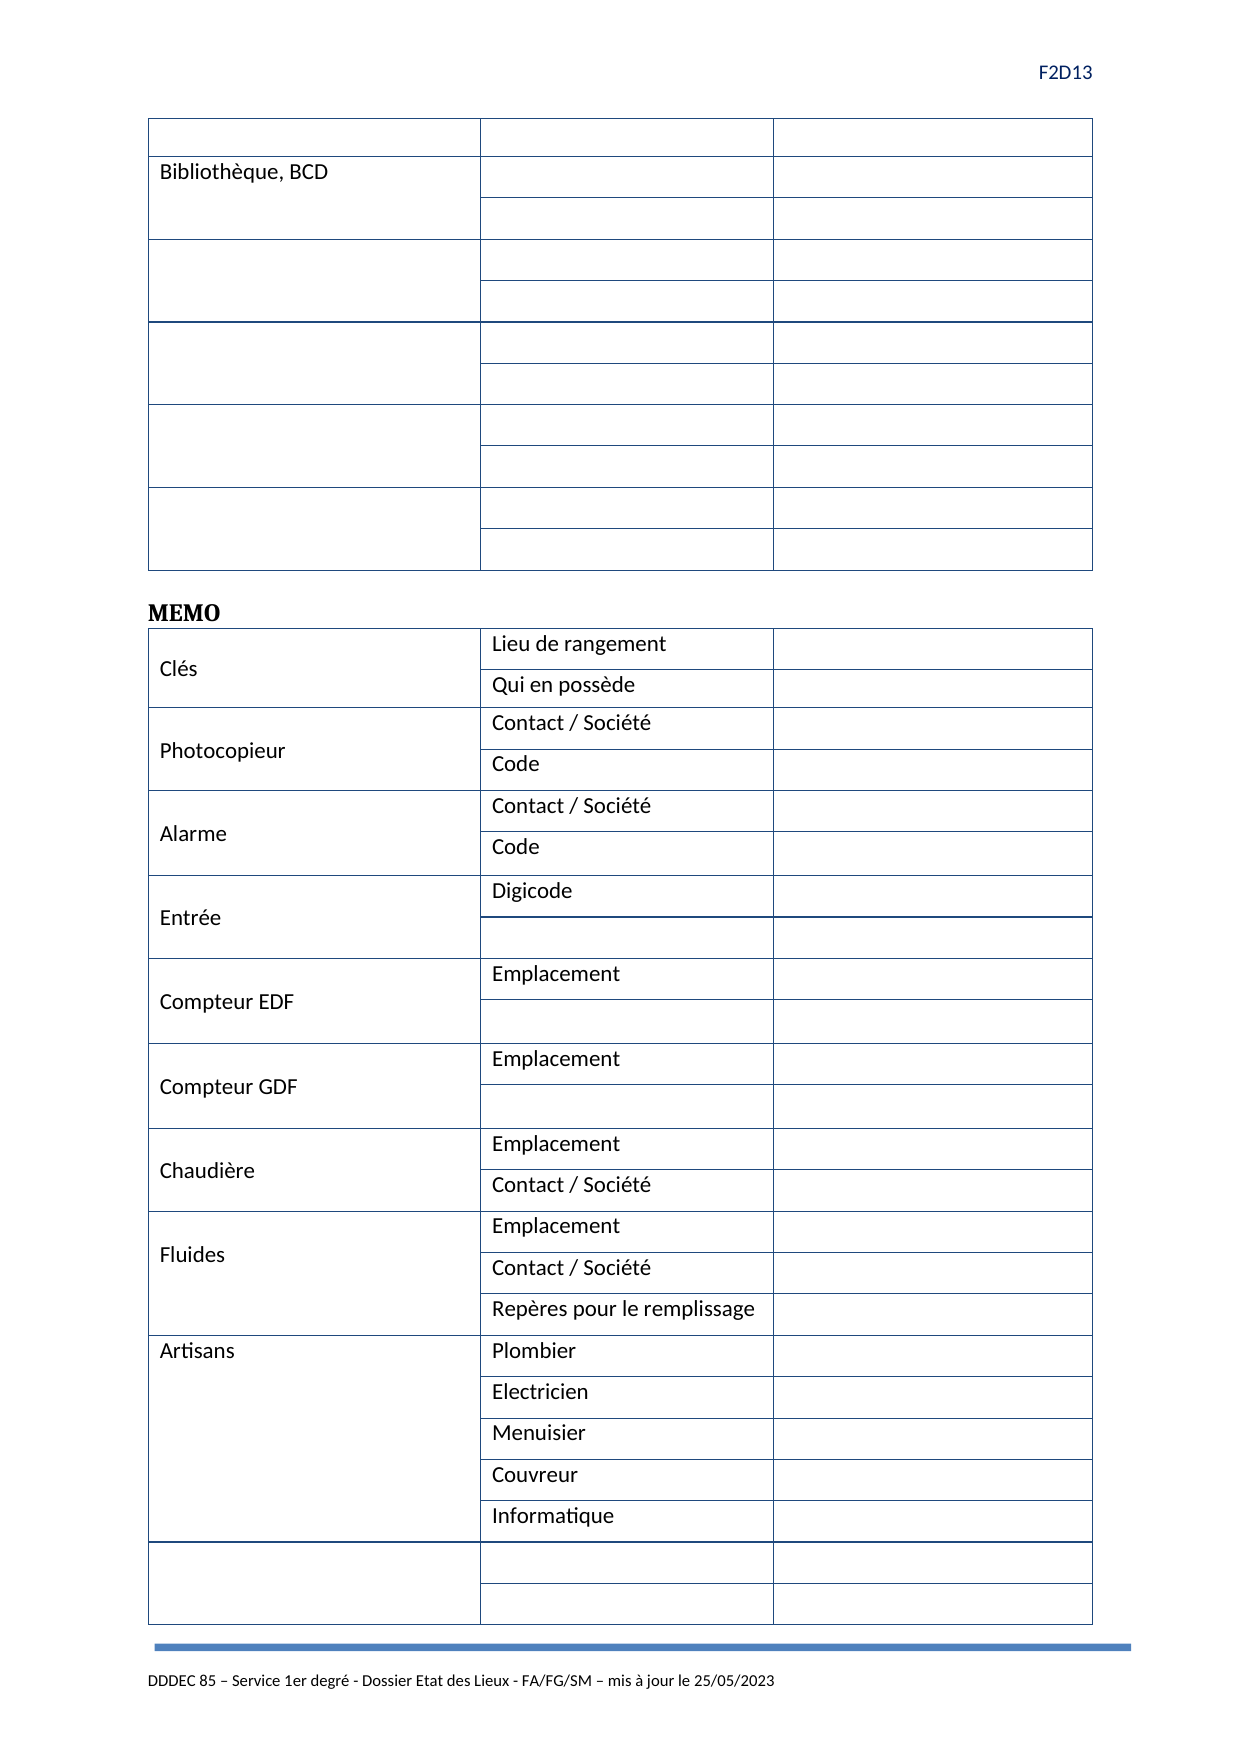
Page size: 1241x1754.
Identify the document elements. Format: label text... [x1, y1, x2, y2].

table_cell [774, 1543, 1092, 1583]
table_header Lieu de rangement [481, 629, 773, 669]
table_cell [481, 240, 773, 280]
table_cell [774, 1000, 1092, 1043]
table_cell [149, 240, 480, 321]
table_cell [774, 1129, 1092, 1169]
table_cell [774, 1085, 1092, 1128]
table_cell [774, 1294, 1092, 1335]
table_cell [481, 323, 773, 363]
table_cell [481, 918, 773, 958]
table_cell [774, 281, 1092, 321]
table_cell [774, 832, 1092, 875]
table_cell [774, 791, 1092, 831]
table_cell Alarme [149, 791, 480, 875]
table_cell Emplacement [481, 1212, 773, 1252]
table_cell [481, 1000, 773, 1043]
table_cell [149, 405, 480, 487]
table_cell Code [481, 832, 773, 875]
table_cell [774, 918, 1092, 958]
table_cell Digicode [481, 876, 773, 916]
table_cell [774, 876, 1092, 916]
table_cell Informatique [481, 1501, 773, 1541]
table_cell [481, 198, 773, 239]
text MEMO [148, 599, 1092, 628]
table_cell [774, 1170, 1092, 1211]
table_cell Emplacement [481, 959, 773, 999]
table_cell [774, 1584, 1092, 1624]
table_cell [481, 364, 773, 404]
table_cell [774, 157, 1092, 197]
table_cell Bibliothèque, BCD [149, 157, 480, 239]
table_cell [481, 1085, 773, 1128]
table_cell [774, 670, 1092, 707]
table_cell Contact / Société [481, 1170, 773, 1211]
table_cell [774, 1460, 1092, 1500]
table_cell [481, 119, 773, 156]
table_cell [774, 708, 1092, 748]
table_cell Emplacement [481, 1044, 773, 1084]
table_cell [774, 1336, 1092, 1376]
table_cell Couvreur [481, 1460, 773, 1500]
table_header [774, 629, 1092, 669]
table_cell Contact / Société [481, 791, 773, 831]
table_cell Entrée [149, 876, 480, 958]
table_cell [774, 119, 1092, 156]
table_cell [774, 1419, 1092, 1459]
table_cell Chaudière [149, 1129, 480, 1211]
table_cell Code [481, 750, 773, 790]
table_cell Plombier [481, 1336, 773, 1376]
table_cell [774, 198, 1092, 239]
table_cell [481, 1543, 773, 1583]
table_cell [481, 529, 773, 569]
table_cell Contact / Société [481, 1253, 773, 1293]
table_cell [149, 488, 480, 569]
table_cell Photocopieur [149, 708, 480, 790]
table_cell [774, 488, 1092, 528]
table_cell [774, 959, 1092, 999]
table_cell Qui en possède [481, 670, 773, 707]
table_cell [481, 281, 773, 321]
table_cell [774, 529, 1092, 569]
table_cell [774, 405, 1092, 445]
table_cell [481, 157, 773, 197]
table_cell [774, 750, 1092, 790]
table_cell [774, 323, 1092, 363]
table_cell [774, 240, 1092, 280]
table_cell Compteur EDF [149, 959, 480, 1043]
table_cell Repères pour le remplissage [481, 1294, 773, 1335]
table_cell Emplacement [481, 1129, 773, 1169]
table_cell [774, 364, 1092, 404]
table_cell [149, 1543, 480, 1624]
table_cell Fluides [149, 1212, 480, 1335]
table_header Clés [149, 629, 480, 707]
table_cell Menuisier [481, 1419, 773, 1459]
table_cell [774, 1501, 1092, 1541]
table_cell Artisans [149, 1336, 480, 1541]
table_cell [481, 488, 773, 528]
table_cell [149, 323, 480, 404]
table_cell [774, 1212, 1092, 1252]
table_cell Electricien [481, 1377, 773, 1417]
table_cell [481, 1584, 773, 1624]
table_cell [481, 405, 773, 445]
table_cell [774, 1044, 1092, 1084]
table_cell [774, 446, 1092, 487]
table_cell [774, 1377, 1092, 1417]
table_cell [774, 1253, 1092, 1293]
table_cell Contact / Société [481, 708, 773, 748]
table_cell Compteur GDF [149, 1044, 480, 1128]
table_cell [481, 446, 773, 487]
